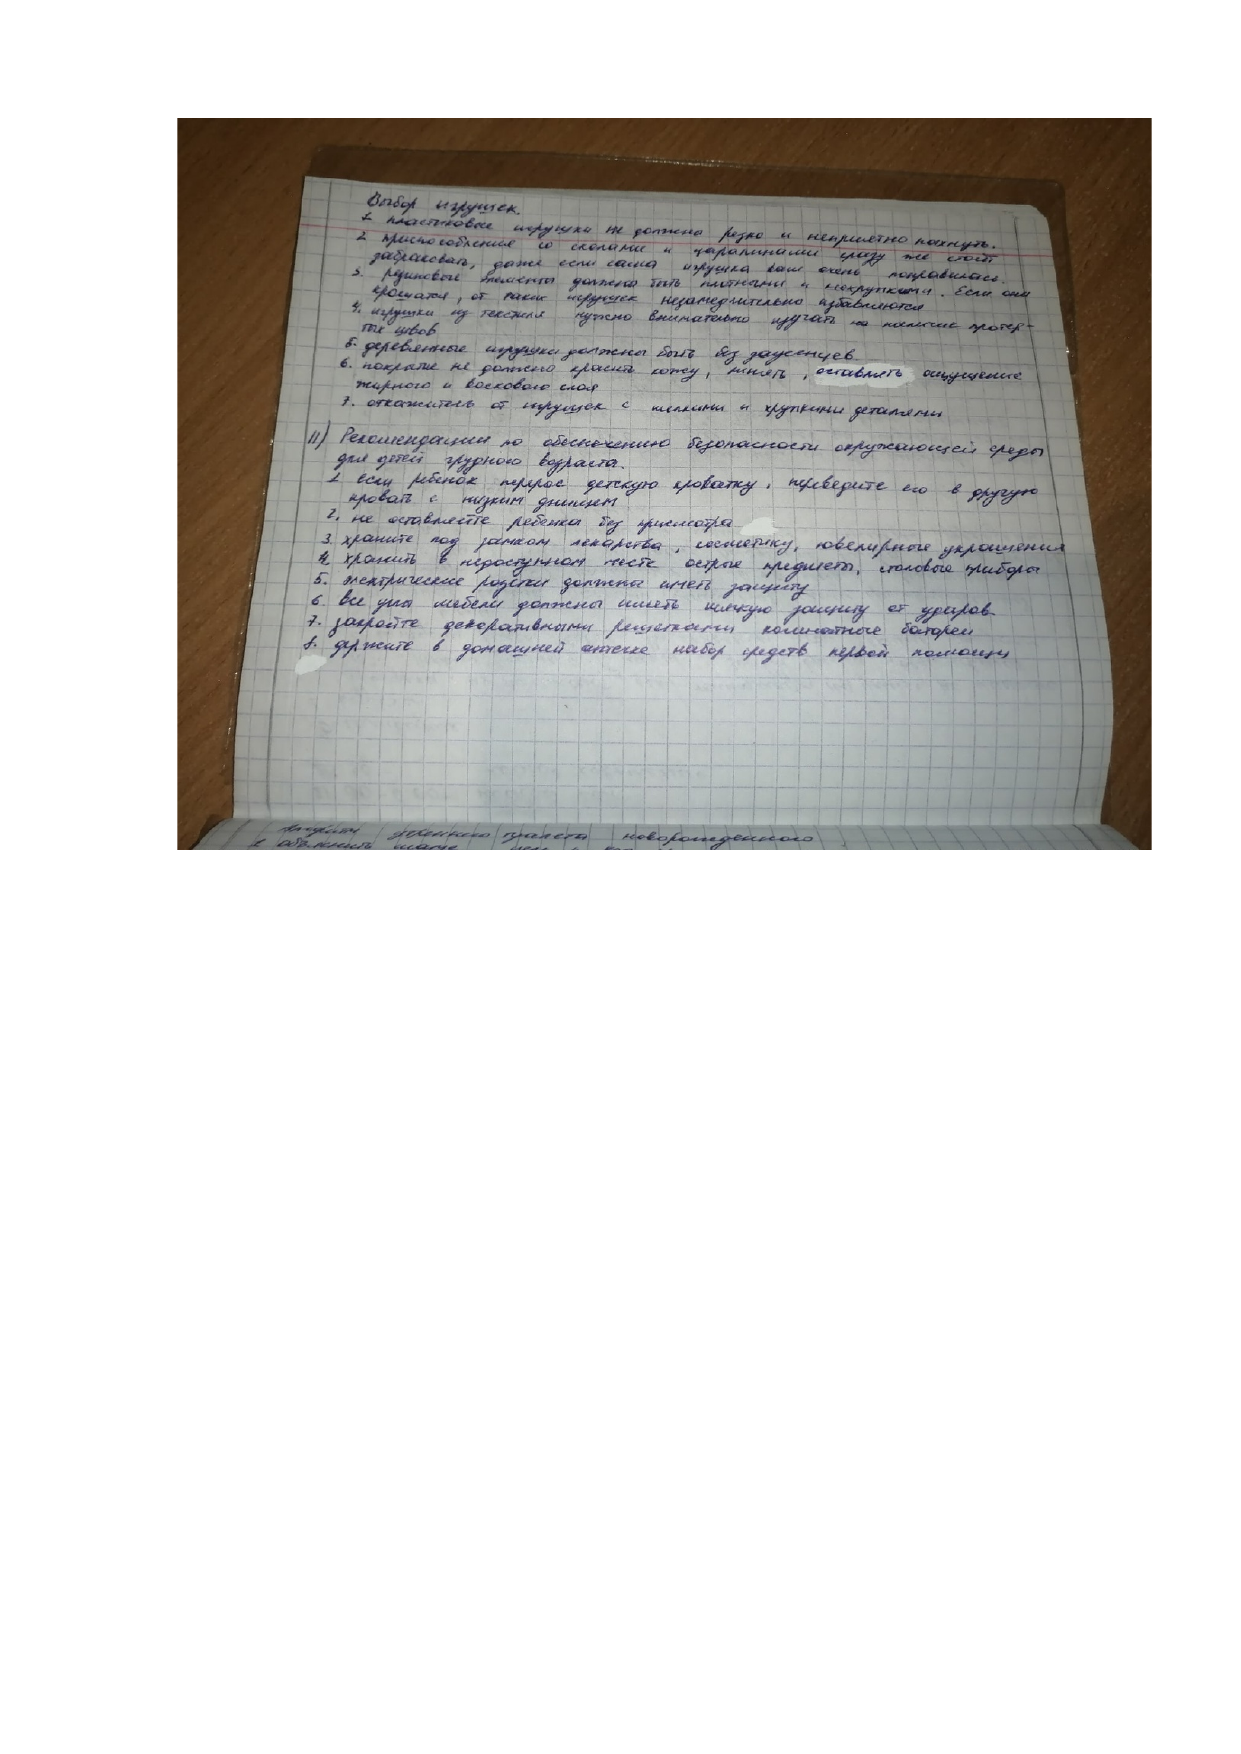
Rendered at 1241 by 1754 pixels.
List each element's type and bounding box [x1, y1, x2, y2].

picture [177, 118, 1152, 850]
